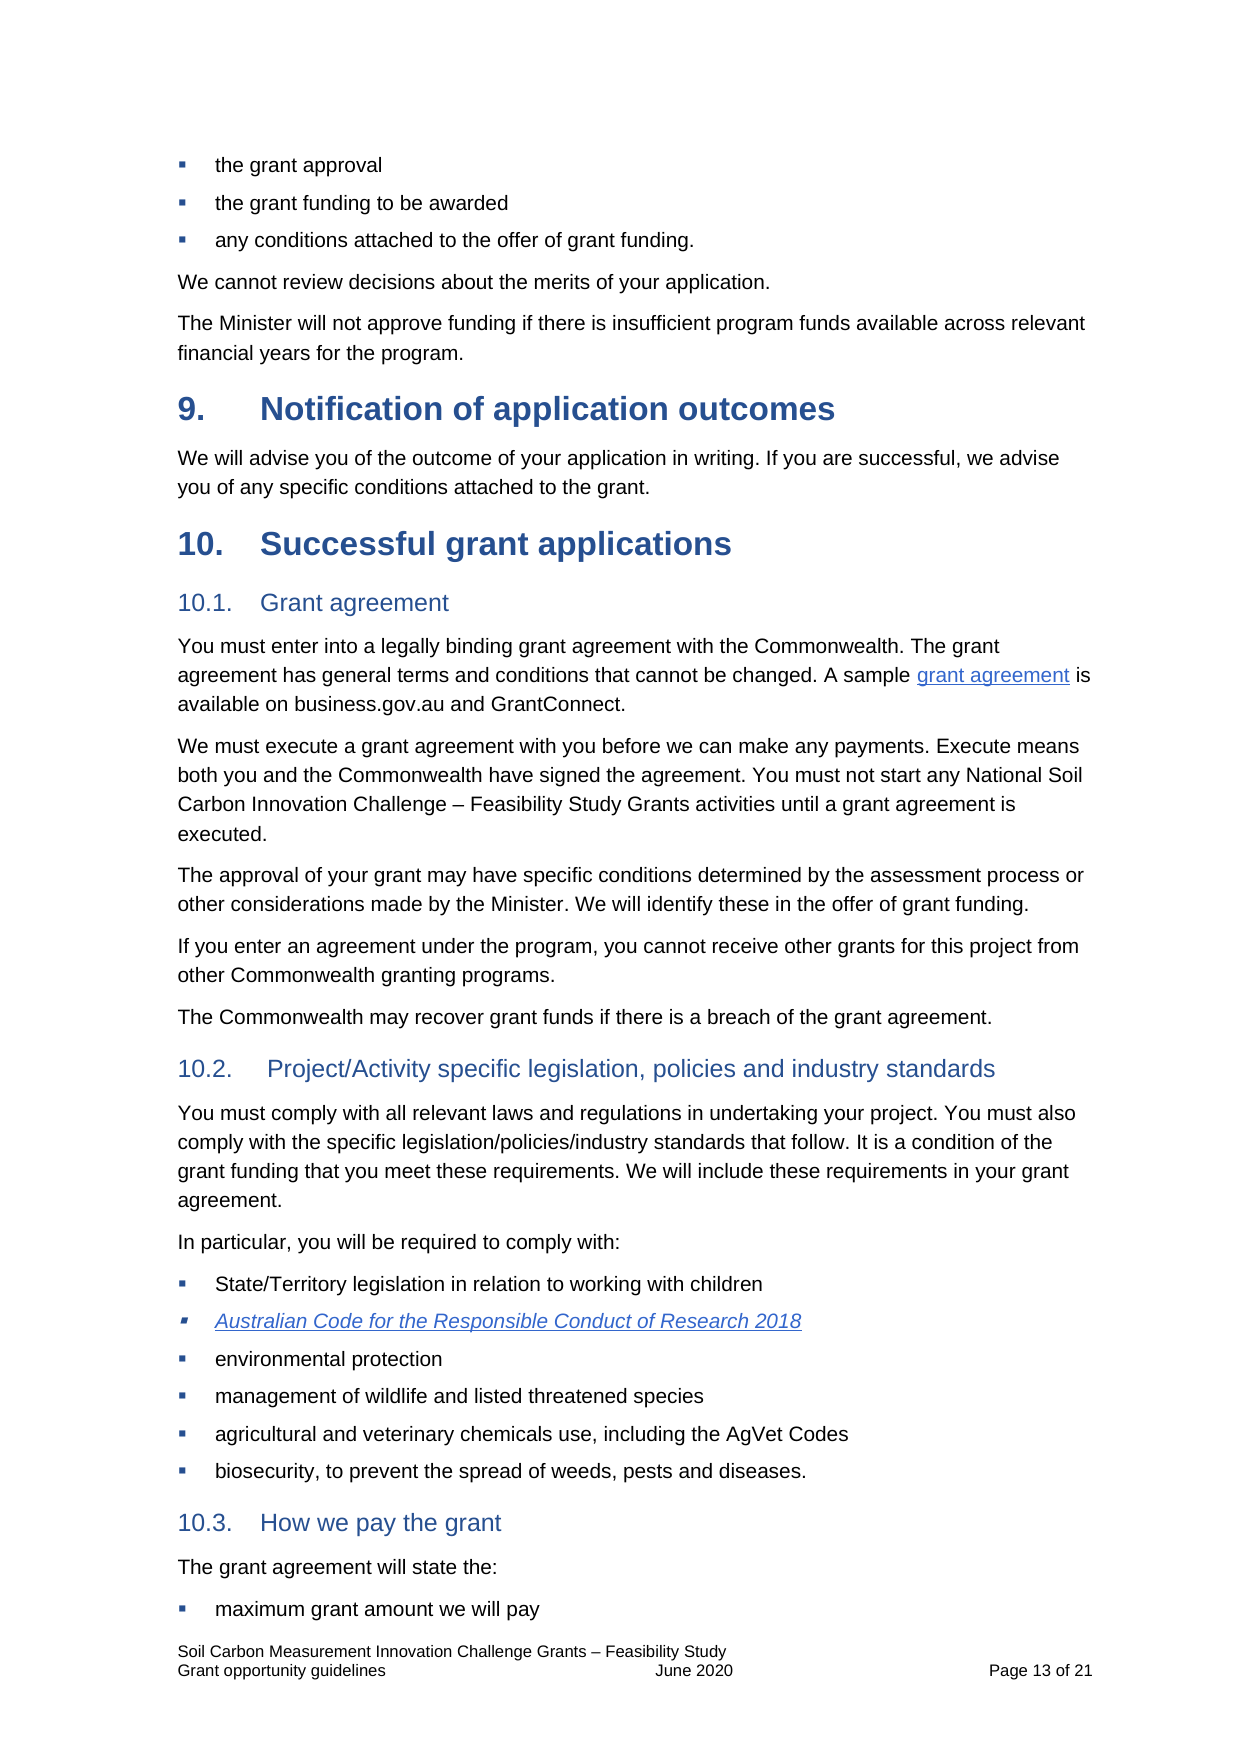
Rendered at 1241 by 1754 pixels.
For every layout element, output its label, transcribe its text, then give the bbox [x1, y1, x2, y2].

subtitle Project/Activity specific legislation, policies and industry standards [177, 1054, 1092, 1083]
list any conditions attached to the offer of grant funding. [177, 223, 1092, 252]
text We will advise you of the outcome of your application in writing. If you are successful, we advise you of any specific conditions attached to the grant. [177, 440, 1092, 499]
list maximum grant amount we will pay [177, 1591, 1092, 1620]
text The Commonwealth may recover grant funds if there is a breach of the grant agreement. [177, 999, 1092, 1029]
text If you enter an agreement under the program, you cannot receive other grants for this project from other Commonwealth granting programs. [177, 929, 1092, 987]
subtitle How we pay the grant [177, 1508, 1092, 1537]
text In particular, you will be required to comply with: [177, 1224, 1092, 1254]
text The Minister will not approve funding if there is insufficient program funds available across relevant financial years for the program. [177, 306, 1092, 364]
list State/Territory legislation in relation to working with children [177, 1266, 1092, 1295]
text The grant agreement will state the: [177, 1549, 1092, 1579]
text We must execute a grant agreement with you before we can make any payments. Execute means both you and the Commonwealth have signed the agreement. You must not start any National Soil Carbon Innovation Challenge – Feasibility Study Grants activities until a grant agreement is executed. [177, 729, 1092, 845]
text You must comply with all relevant laws and regulations in undertaking your project. You must also comply with the specific legislation/policies/industry standards that follow. It is a condition of the grant funding that you meet these requirements. We will include these requirements in your grant agreement. [177, 1095, 1092, 1212]
list the grant approval [177, 148, 1092, 177]
list biosecurity, to prevent the spread of weeds, pests and diseases. [177, 1454, 1092, 1483]
list Australian Code for the Responsible Conduct of Research 2018 [177, 1304, 1092, 1333]
list agricultural and veterinary chemicals use, including the AgVet Codes [177, 1416, 1092, 1445]
subtitle Notification of application outcomes [177, 389, 1092, 428]
subtitle Grant agreement [177, 587, 1092, 616]
list environmental protection [177, 1341, 1092, 1370]
subtitle Successful grant applications [177, 524, 1092, 562]
text We cannot review decisions about the merits of your application. [177, 264, 1092, 293]
text The approval of your grant may have specific conditions determined by the assessment process or other considerations made by the Minister. We will identify these in the offer of grant funding. [177, 858, 1092, 916]
text You must enter into a legally binding grant agreement with the Commonwealth. The grant agreement has general terms and conditions that cannot be changed. A sample grant agreement is available on business.gov.au and GrantConnect. [177, 629, 1092, 716]
list the grant funding to be awarded [177, 185, 1092, 214]
list management of wildlife and listed threatened species [177, 1379, 1092, 1408]
